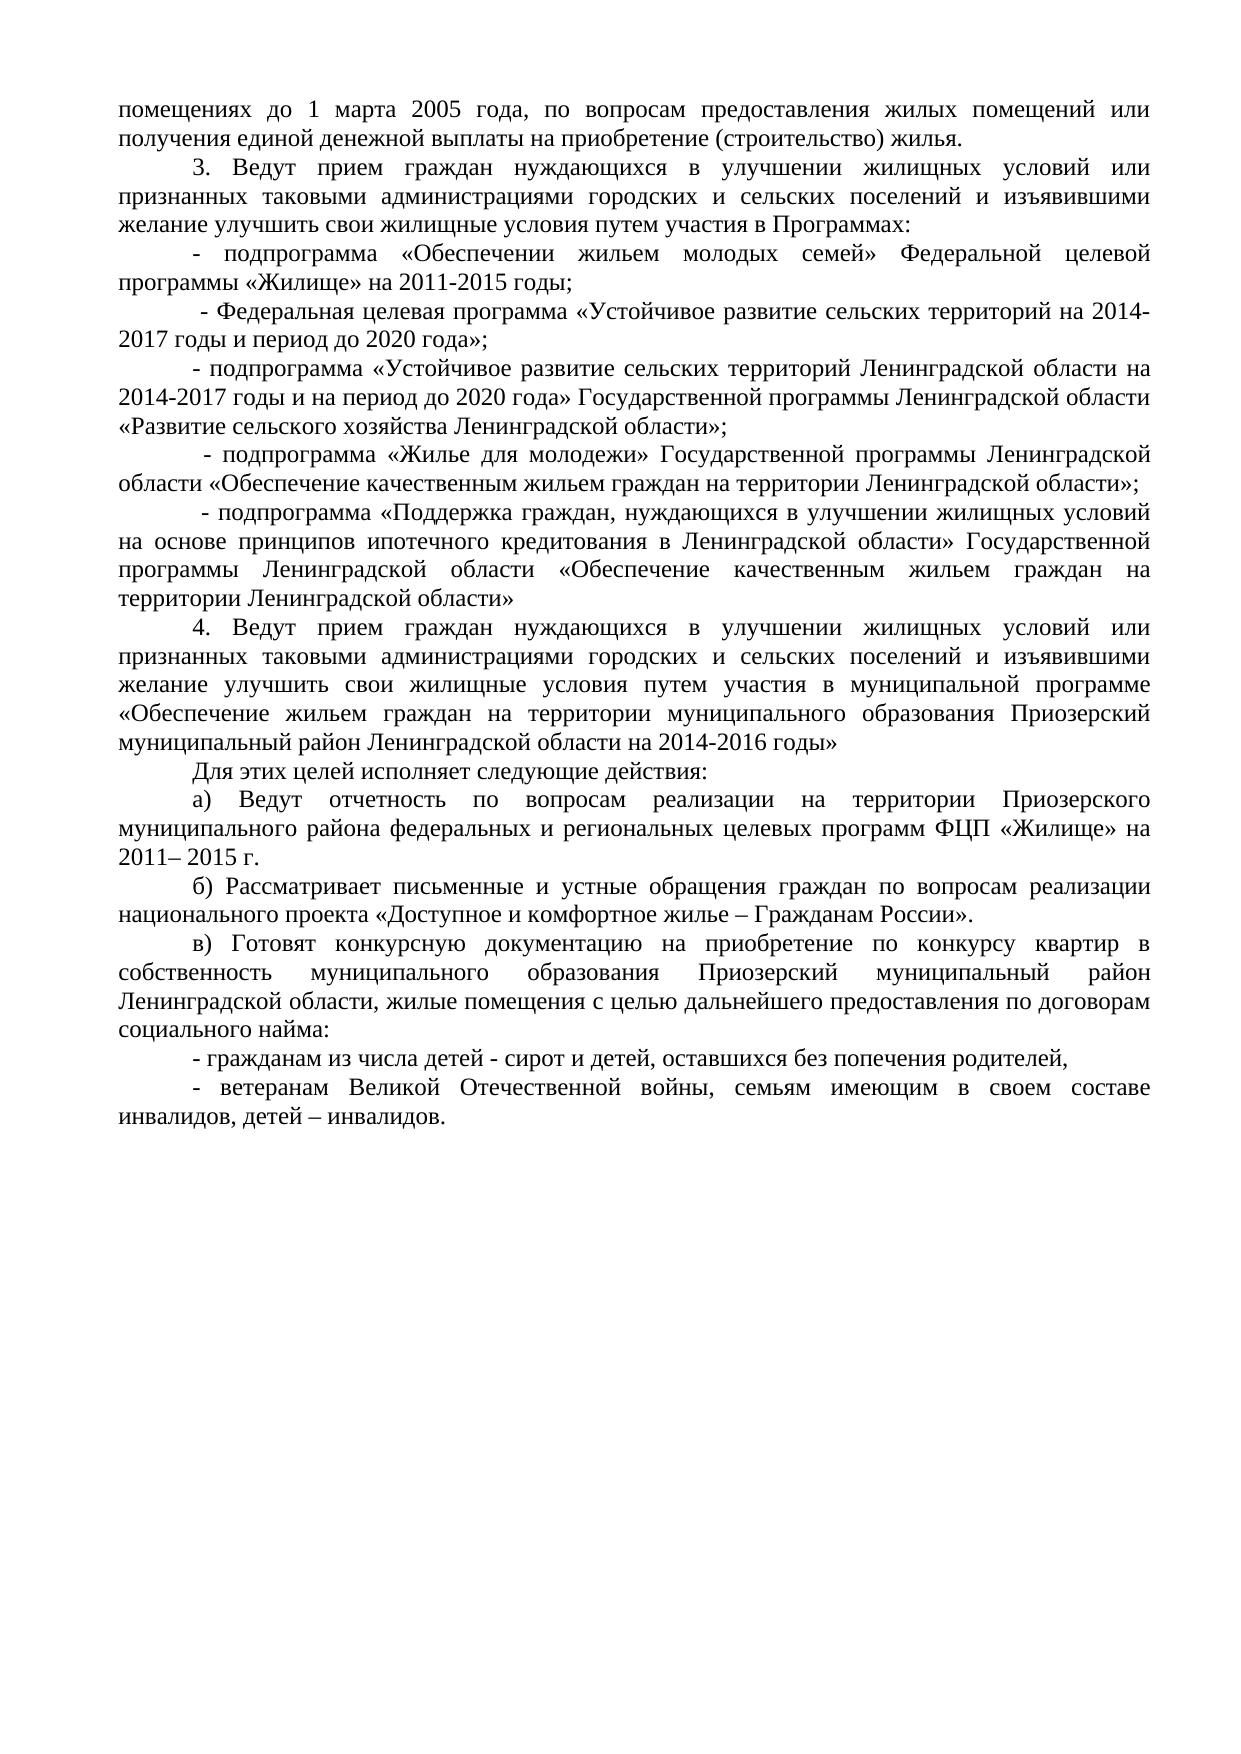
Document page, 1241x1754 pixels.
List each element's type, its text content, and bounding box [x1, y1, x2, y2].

text - гражданам из числа детей - сирот и детей, оставшихся без попечения родителей, [118, 1043, 1152, 1072]
text в) Готовят конкурсную документацию на приобретение по конкурсу квартир в собственность муниципального образования Приозерский муниципальный район Ленинградской области, жилые помещения с целью дальнейшего предоставления по договорам социального найма: [118, 928, 1152, 1043]
text - Федеральная целевая программа «Устойчивое развитие сельских территорий на 2014-2017 годы и период до 2020 года»; [118, 296, 1152, 353]
text - ветеранам Великой Отечественной войны, семьям имеющим в своем составе инвалидов, детей – инвалидов. [118, 1072, 1152, 1129]
text а) Ведут отчетность по вопросам реализации на территории Приозерского муниципального района федеральных и региональных целевых программ ФЦП «Жилище» на 2011– 2015 г. [118, 784, 1152, 871]
text - подпрограмма «Устойчивое развитие сельских территорий Ленинградской области на 2014-2017 годы и на период до 2020 года» Государственной программы Ленинградской области «Развитие сельского хозяйства Ленинградской области»; [118, 353, 1152, 439]
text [118, 94, 1152, 152]
text Для этих целей исполняет следующие действия: [118, 756, 1152, 784]
text 4. Ведут прием граждан нуждающихся в улучшении жилищных условий или признанных таковыми администрациями городских и сельских поселений и изъявившими желание улучшить свои жилищные условия путем участия в муниципальной программе «Обеспечение жильем граждан на территории муниципального образования Приозерский муниципальный район Ленинградской области на 2014-2016 годы» [118, 612, 1152, 756]
text б) Рассматривает письменные и устные обращения граждан по вопросам реализации национального проекта «Доступное и комфортное жилье – Гражданам России». [118, 871, 1152, 928]
text - подпрограмма «Жилье для молодежи» Государственной программы Ленинградской области «Обеспечение качественным жильем граждан на территории Ленинградской области»; [118, 439, 1152, 497]
text - подпрограмма «Поддержка граждан, нуждающихся в улучшении жилищных условий на основе принципов ипотечного кредитования в Ленинградской области» Государственной программы Ленинградской области «Обеспечение качественным жильем граждан на территории Ленинградской области» [118, 497, 1152, 612]
text 3. Ведут прием граждан нуждающихся в улучшении жилищных условий или признанных таковыми администрациями городских и сельских поселений и изъявившими желание улучшить свои жилищные условия путем участия в Программах: [118, 152, 1152, 238]
text - подпрограмма «Обеспечении жильем молодых семей» Федеральной целевой программы «Жилище» на 2011-2015 годы; [118, 238, 1152, 296]
